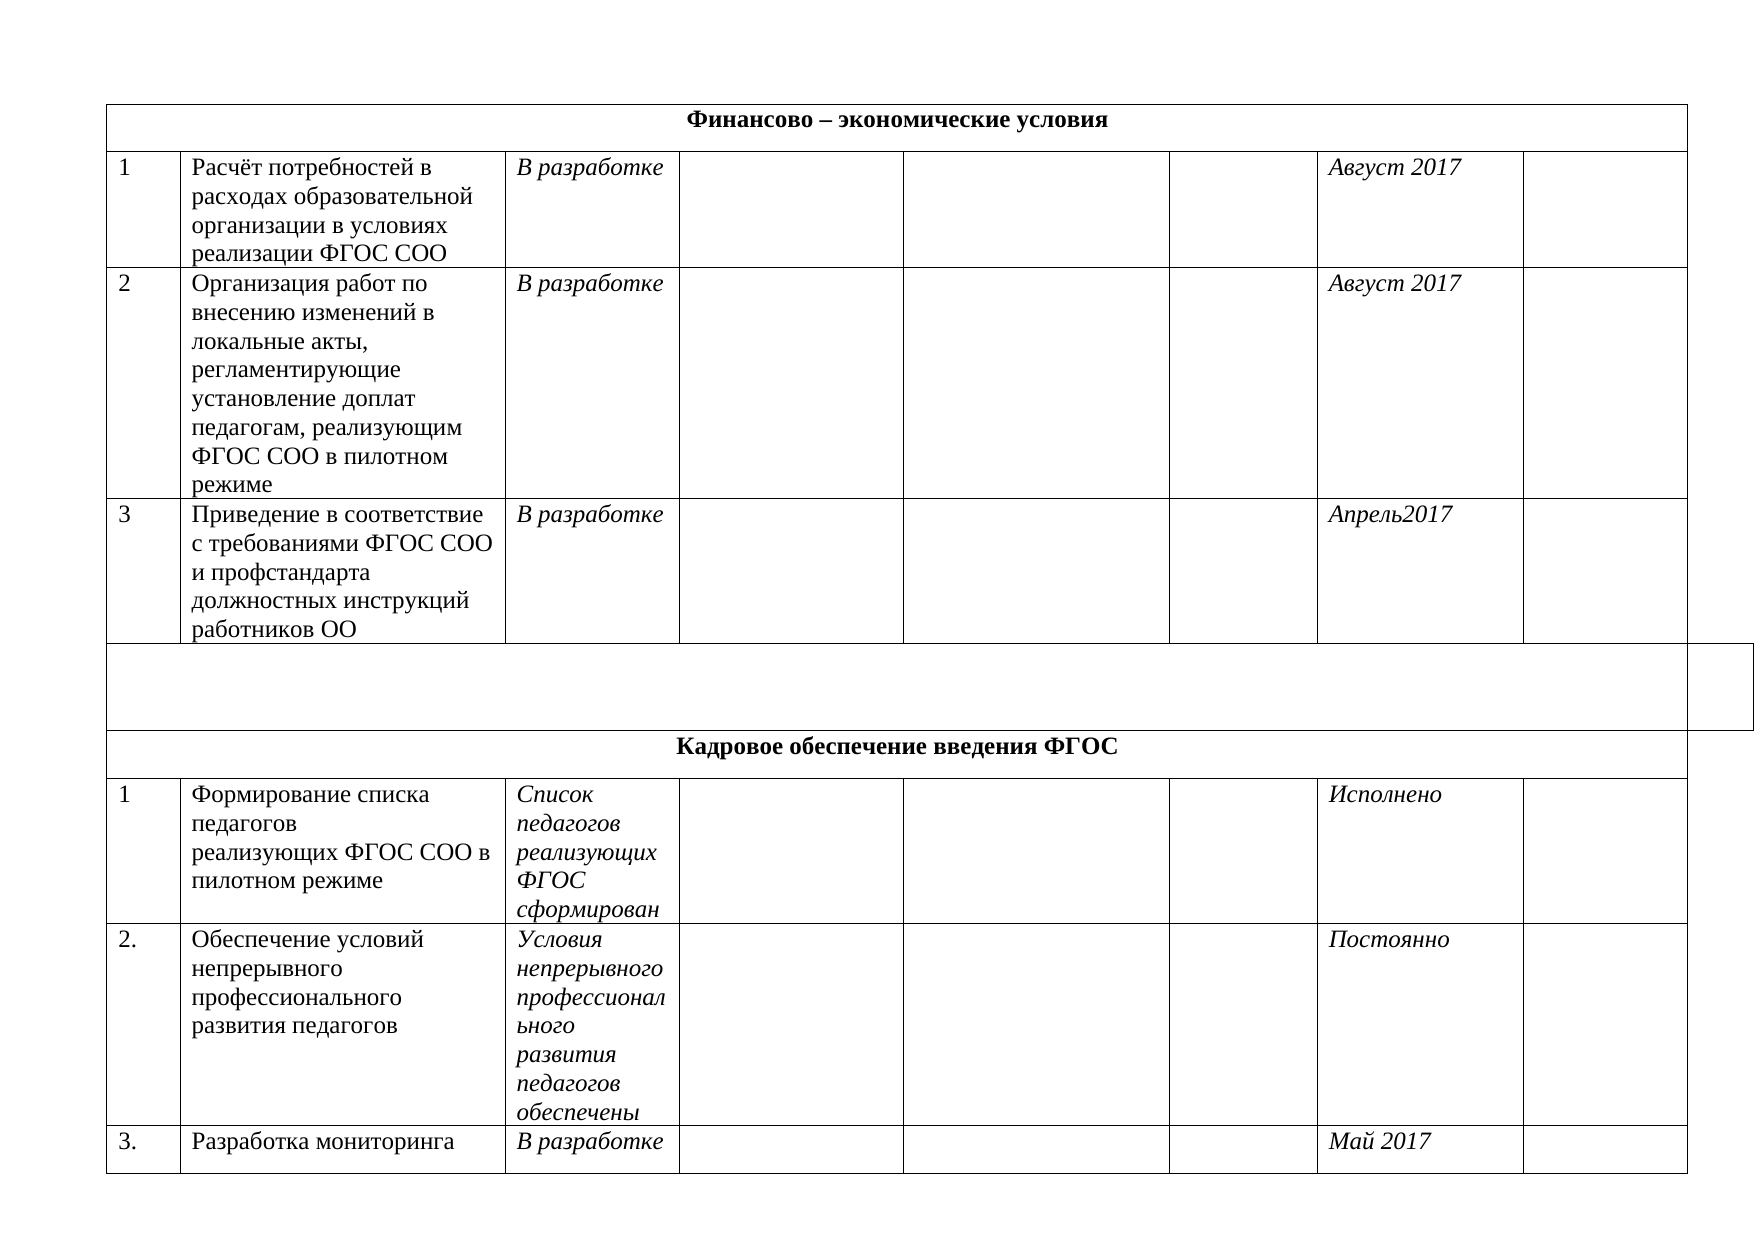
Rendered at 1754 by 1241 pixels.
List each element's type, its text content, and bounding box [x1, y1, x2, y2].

table_cell [904, 152, 1169, 267]
table_cell 1 [107, 779, 180, 923]
table_cell Условия непрерывного профессионального развития педагогов обеспечены [506, 924, 679, 1125]
table_cell Расчёт потребностей в расходах образовательной организации в условиях реализации ФГОС СОО [181, 152, 505, 267]
table_cell [1170, 779, 1317, 923]
table_cell В разработке [506, 268, 679, 498]
table_cell [904, 499, 1169, 643]
table_cell Список педагогов реализующих ФГОС сформирован [506, 779, 679, 923]
table_cell Финансово – экономические условия [107, 105, 1687, 151]
table_cell Формирование списка педагогов реализующих ФГОС СОО в пилотном режиме [181, 779, 505, 923]
table_cell [1524, 499, 1687, 643]
table_cell [1170, 499, 1317, 643]
table_cell Апрель2017 [1318, 499, 1523, 643]
table_cell [1170, 268, 1317, 498]
table_cell [904, 268, 1169, 498]
table_cell 2. [107, 924, 180, 1125]
table_cell Кадровое обеспечение введения ФГОС [107, 731, 1687, 778]
table_cell [1170, 152, 1317, 267]
table_cell [904, 924, 1169, 1125]
table_cell [1524, 152, 1687, 267]
table_cell [680, 779, 903, 923]
table_cell [680, 924, 903, 1125]
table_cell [181, 1126, 505, 1173]
table_cell [1170, 924, 1317, 1125]
table_cell [1524, 924, 1687, 1125]
table_cell [1524, 268, 1687, 498]
table_cell Август 2017 [1318, 152, 1523, 267]
table_cell 3 [107, 499, 180, 643]
table_cell В разработке [506, 1126, 679, 1173]
table_cell 1 [107, 152, 180, 267]
table_cell 2 [107, 268, 180, 498]
table_cell 3. [107, 1126, 180, 1173]
table_cell Исполнено [1318, 779, 1523, 923]
table_cell [680, 268, 903, 498]
table_cell В разработке [506, 152, 679, 267]
table_cell [1688, 644, 1753, 730]
table_cell [680, 152, 903, 267]
table_cell Постоянно [1318, 924, 1523, 1125]
table_cell [904, 779, 1169, 923]
table_cell [1524, 779, 1687, 923]
table_cell Организация работ по внесению изменений в локальные акты, регламентирующие установление доплат педагогам, реализующим ФГОС СОО в пилотном режиме [181, 268, 505, 498]
table_cell [680, 1126, 903, 1173]
table_cell Август 2017 [1318, 268, 1523, 498]
table_cell В разработке [506, 499, 679, 643]
table_cell [1524, 1126, 1687, 1173]
table_cell Май 2017 [1318, 1126, 1523, 1173]
table_cell [680, 499, 903, 643]
table_cell [1170, 1126, 1317, 1173]
table_cell [904, 1126, 1169, 1173]
table_cell Обеспечение условий непрерывного профессионального развития педагогов [181, 924, 505, 1125]
table_cell [107, 644, 1687, 730]
table_cell Приведение в соответствие с требованиями ФГОС СОО и профстандарта должностных инструкций работников ОО [181, 499, 505, 643]
